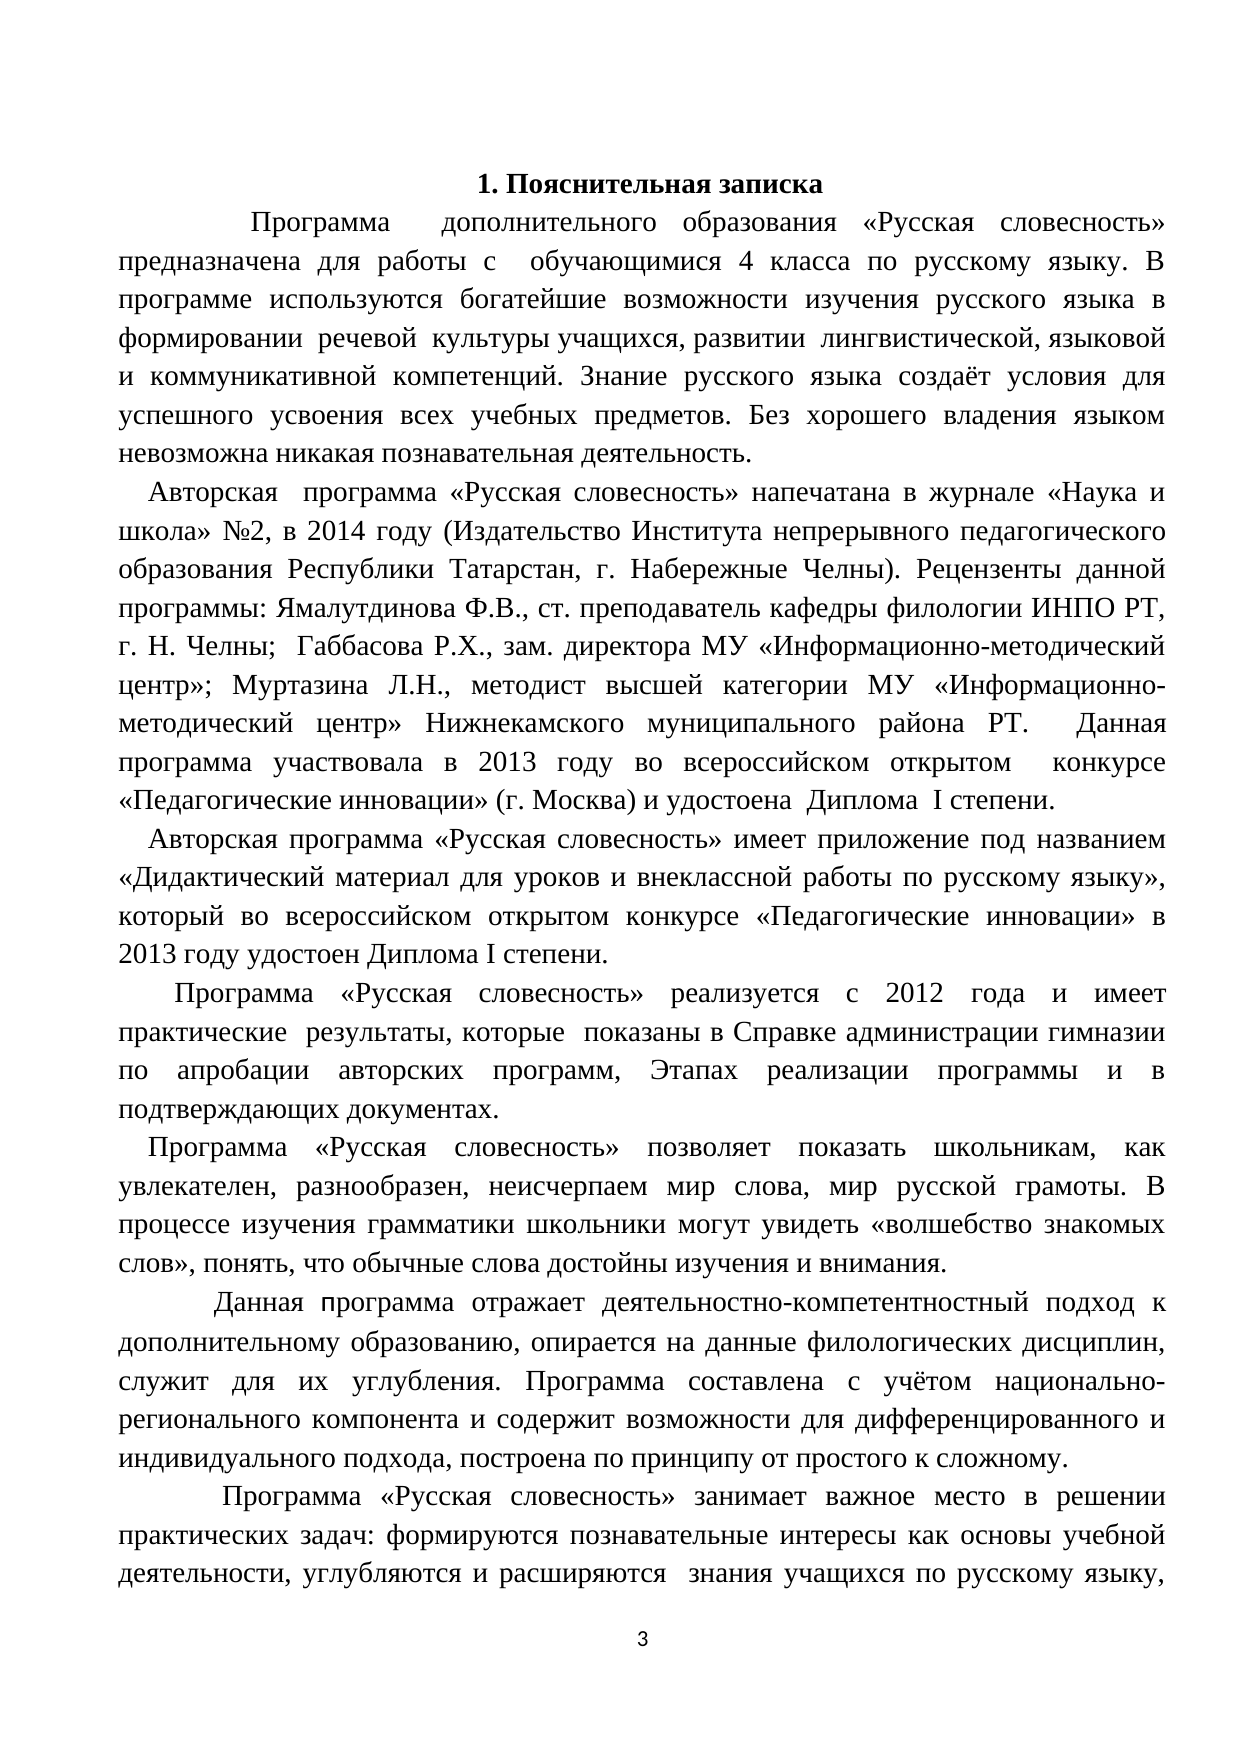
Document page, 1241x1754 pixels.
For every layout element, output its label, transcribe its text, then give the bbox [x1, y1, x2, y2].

text Данная программа отражает деятельностно-компетентностный подход к дополнительному образованию, опирается на данные филологических дисциплин, служит для их углубления. Программа составлена с учётом национально-регионального компонента и содержит возможности для дифференцированного и индивидуального подхода, построена по принципу от простого к сложному. [118, 1283, 1167, 1473]
text 1. Пояснительная записка [103, 166, 1152, 199]
text Программа «Русская словесность» позволяет показать школьникам, как увлекателен, разнообразен, неисчерпаем мир слова, мир русской грамоты. В процессе изучения грамматики школьники могут увидеть «волшебство знакомых слов», понять, что обычные слова достойны изучения и внимания. [118, 1129, 1167, 1278]
text Авторская программа «Русская словесность» имеет приложение под названием «Дидактический материал для уроков и внеклассной работы по русскому языку», который во всероссийском открытом конкурсе «Педагогические инновации» в 2013 году удостоен Диплома I степени. [118, 821, 1167, 970]
text Программа дополнительного образования «Русская словесность» предназначена для работы с обучающимися 4 класса по русскому языку. В программе используются богатейшие возможности изучения русского языка в формировании речевой культуры учащихся, развитии лингвистической, языковой и коммуникативной компетенций. Знание русского языка создаёт условия для успешного усвоения всех учебных предметов. Без хорошего владения языком невозможна никакая познавательная деятельность. [118, 204, 1167, 469]
text Программа «Русская словесность» реализуется с 2012 года и имеет практические результаты, которые показаны в Справке администрации гимназии по апробации авторских программ, Этапах реализации программы и в подтверждающих документах. [118, 975, 1167, 1124]
text Авторская программа «Русская словесность» напечатана в журнале «Наука и школа» №2, в 2014 году (Издательство Института непрерывного педагогического образования Республики Татарстан, г. Набережные Челны). Рецензенты данной программы: Ямалутдинова Ф.В., ст. преподаватель кафедры филологии ИНПО РТ, г. Н. Челны; Габбасова Р.Х., зам. директора МУ «Информационно-методический центр»; Муртазина Л.Н., методист высшей категории МУ «Информационно-методический центр» Нижнекамского муниципального района РТ. Данная программа участвовала в 2013 году во всероссийском открытом конкурсе «Педагогические инновации» (г. Москва) и удостоена Диплома I степени. [118, 474, 1167, 816]
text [118, 1478, 1167, 1589]
